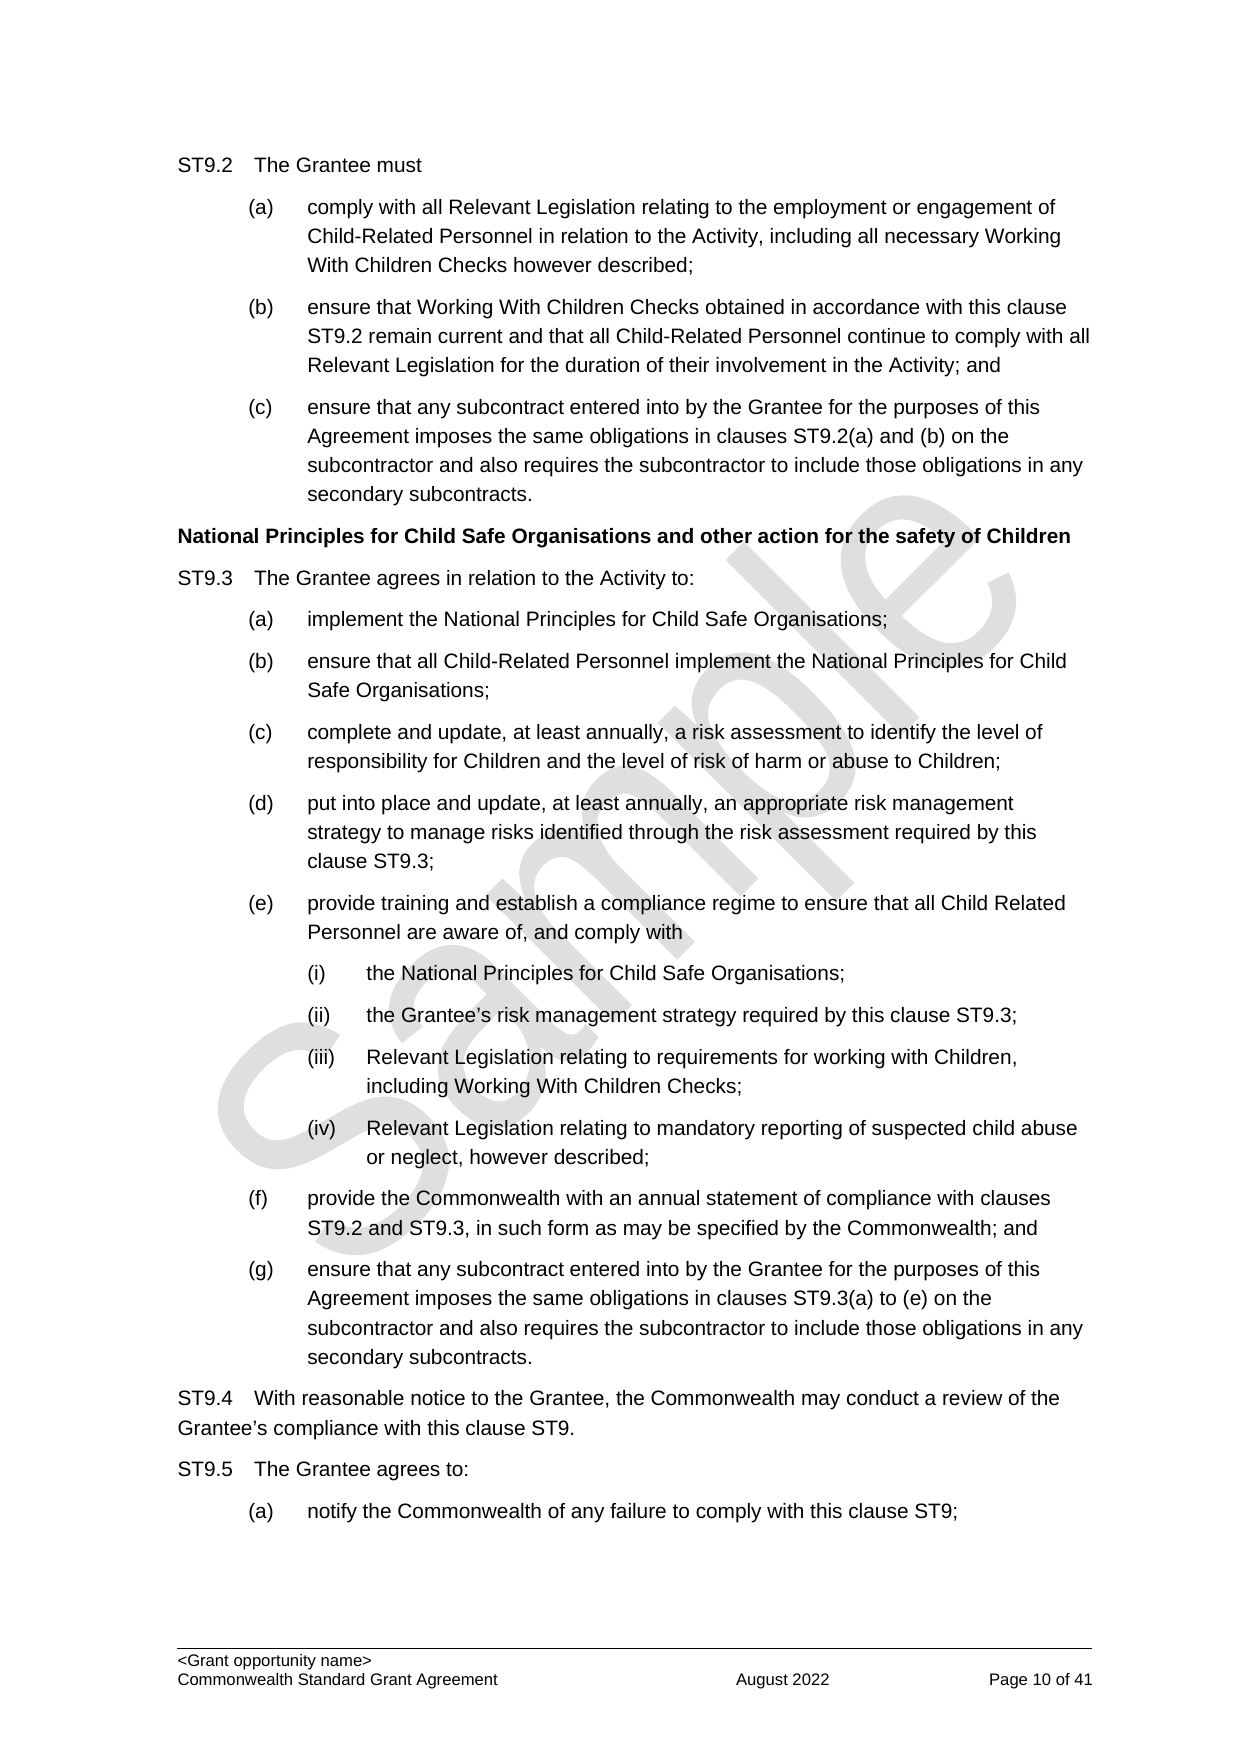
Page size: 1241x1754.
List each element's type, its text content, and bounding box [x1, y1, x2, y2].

text ST9.2 The Grantee must [177, 148, 1092, 177]
text (a) notify the Commonwealth of any failure to comply with this clause ST9; [248, 1493, 1092, 1523]
text (iv) Relevant Legislation relating to mandatory reporting of suspected child abuse or neglect, however described; [307, 1110, 1092, 1168]
text (f) provide the Commonwealth with an annual statement of compliance with clauses ST9.2 and ST9.3, in such form as may be specified by the Commonwealth; and [248, 1181, 1092, 1239]
text (iii) Relevant Legislation relating to requirements for working with Children, including Working With Children Checks; [307, 1039, 1092, 1098]
text (c) complete and update, at least annually, a risk assessment to identify the level of responsibility for Children and the level of risk of harm or abuse to Children; [248, 714, 1092, 773]
text (b) ensure that all Child-Related Personnel implement the National Principles for Child Safe Organisations; [248, 643, 1092, 702]
text (c) ensure that any subcontract entered into by the Grantee for the purposes of this Agreement imposes the same obligations in clauses ST9.2(a) and (b) on the subcontractor and also requires the subcontractor to include those obligations in any secondary subcontracts. [248, 389, 1092, 506]
text (a) comply with all Relevant Legislation relating to the employment or engagement of Child-Related Personnel in relation to the Activity, including all necessary Working With Children Checks however described; [248, 189, 1092, 277]
text (e) provide training and establish a compliance regime to ensure that all Child Related Personnel are aware of, and comply with [248, 885, 1092, 943]
text (ii) the Grantee’s risk management strategy required by this clause ST9.3; [307, 998, 1092, 1027]
text (a) implement the National Principles for Child Safe Organisations; [248, 602, 1092, 631]
text (d) put into place and update, at least annually, an appropriate risk management strategy to manage risks identified through the risk assessment required by this clause ST9.3; [248, 785, 1092, 873]
text National Principles for Child Safe Organisations and other action for the safety of Children [177, 518, 1092, 548]
text ST9.3 The Grantee agrees in relation to the Activity to: [177, 560, 1092, 589]
text (g) ensure that any subcontract entered into by the Grantee for the purposes of this Agreement imposes the same obligations in clauses ST9.3(a) to (e) on the subcontractor and also requires the subcontractor to include those obligations in any secondary subcontracts. [248, 1252, 1092, 1368]
text ST9.5 The Grantee agrees to: [177, 1452, 1092, 1481]
text (i) the National Principles for Child Safe Organisations; [307, 956, 1092, 985]
text (b) ensure that Working With Children Checks obtained in accordance with this clause ST9.2 remain current and that all Child-Related Personnel continue to comply with all Relevant Legislation for the duration of their involvement in the Activity; and [248, 289, 1092, 377]
text ST9.4 With reasonable notice to the Grantee, the Commonwealth may conduct a review of the Grantee’s compliance with this clause ST9. [177, 1381, 1092, 1439]
